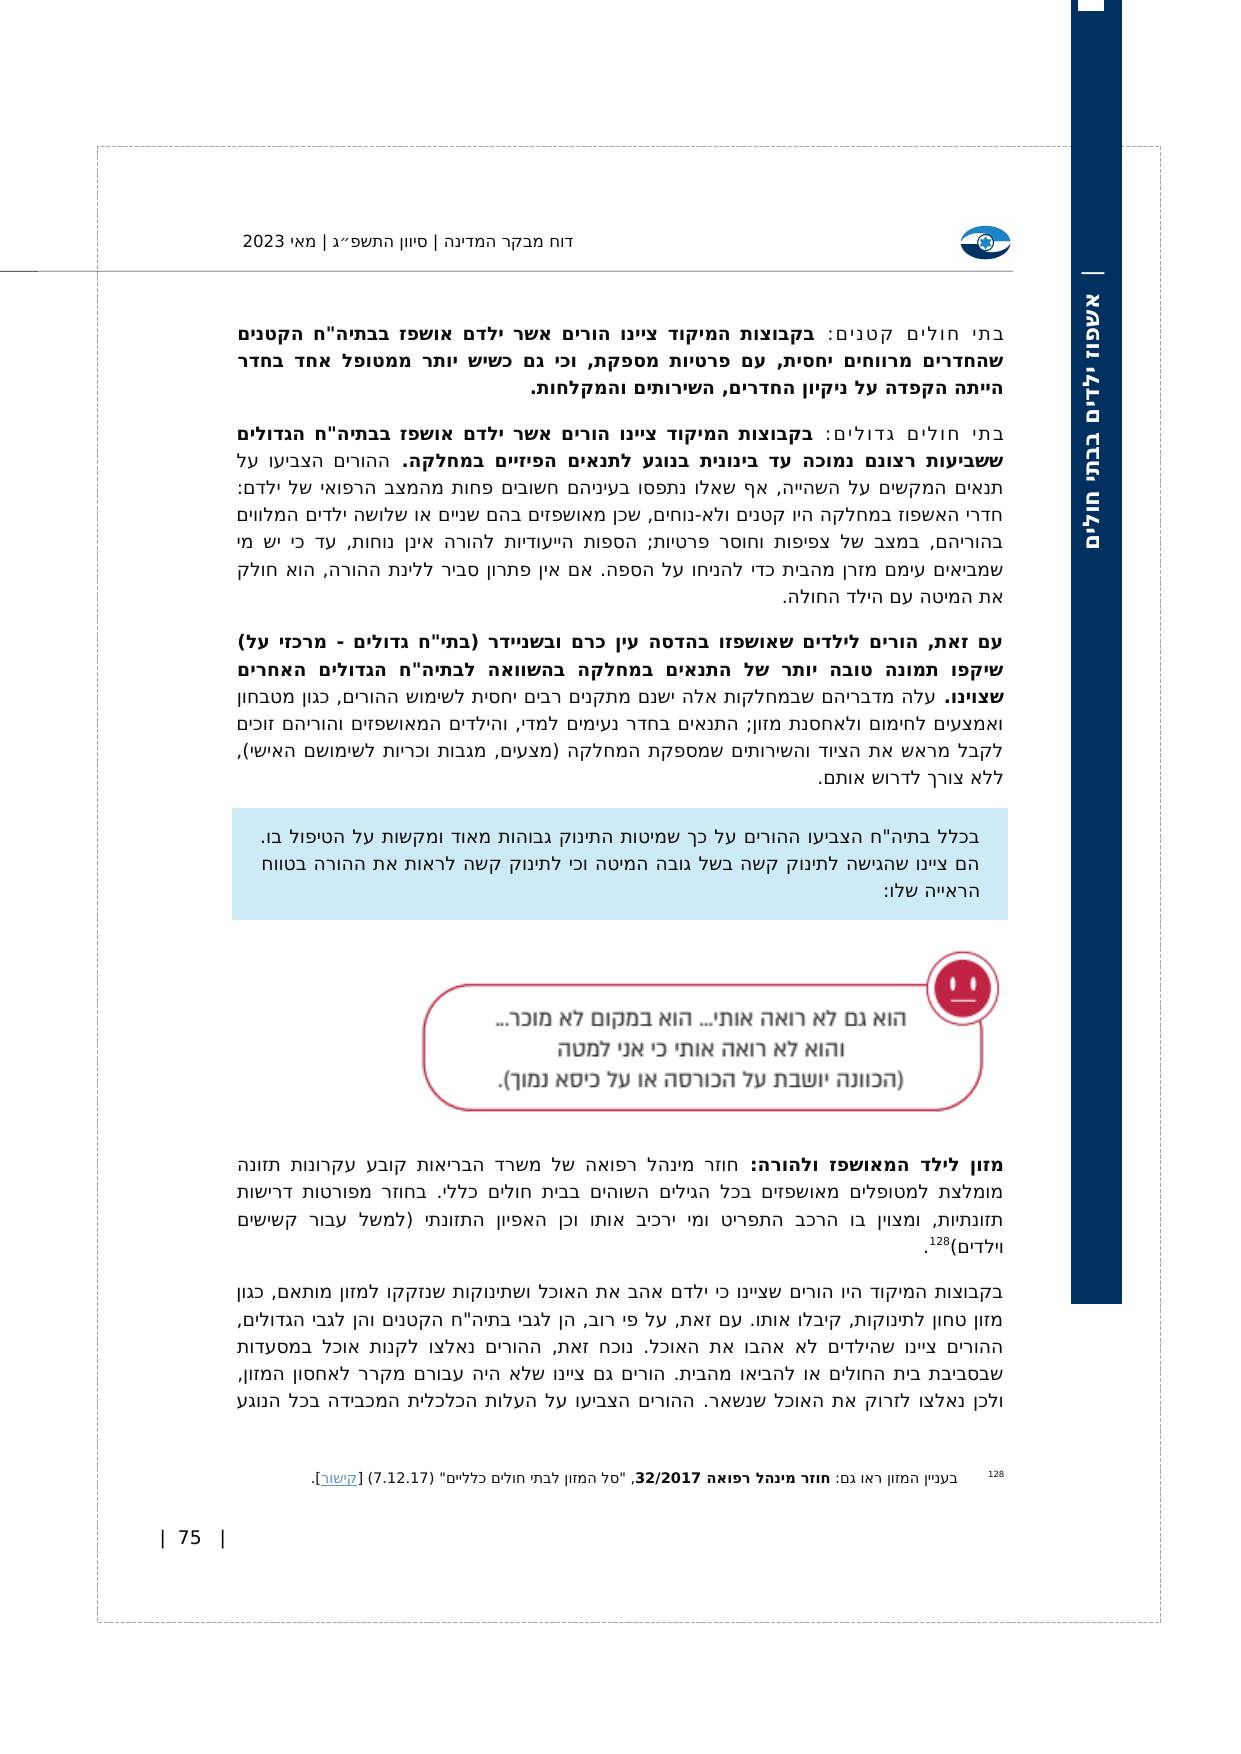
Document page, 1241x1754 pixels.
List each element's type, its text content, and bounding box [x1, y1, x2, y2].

text בכלל בתיה"ח הצביעו ההורים על כך שמיטות התינוק גבוהות מאוד ומקשות על הטיפול בו. הם ציינו שהגישה לתינוק קשה בשל גובה המיטה וכי לתינוק קשה לראות את ההורה בטווח הראייה שלו: [237, 813, 1003, 915]
text בתי חולים גדולים: בקבוצות המיקוד ציינו הורים אשר ילדם אושפז בבתיה"ח הגדולים ששביעות רצונם נמוכה עד בינונית בנוגע לתנאים הפיזיים במחלקה. ההורים הצביעו על תנאים המקשים על השהייה, אף שאלו נתפסו בעיניהם חשובים פחות מהמצב הרפואי של ילדם: חדרי האשפוז במחלקה היו קטנים ולא-נוחים, שכן מאושפזים בהם שניים או שלושה ילדים המלווים בהוריהם, במצב של צפיפות וחוסר פרטיות; הספות הייעודיות להורה אינן נוחות, עד כי יש מי שמביאים עימם מזרן מהבית כדי להניחו על הספה. אם אין פתרון סביר ללינת ההורה, הוא חולק את המיטה עם הילד החולה. [236, 419, 1004, 608]
text מזון לילד המאושפז ולהורה: חוזר מינהל רפואה של משרד הבריאות קובע עקרונות תזונה מומלצת למטופלים מאושפזים בכל הגילים השוהים בבית חולים כללי. בחוזר מפורטות דרישות תזונתיות, ומצוין בו הרכב התפריט ומי ירכיב אותו וכן האפיון התזונתי (למשל עבור קשישים וילדים). [236, 1150, 1004, 1258]
text בתי חולים קטנים: בקבוצות המיקוד ציינו הורים אשר ילדם אושפז בבתיה"ח הקטנים שהחדרים מרווחים יחסית, עם פרטיות מספקת, וכי גם כשיש יותר ממטופל אחד בחדר הייתה הקפדה על ניקיון החדרים, השירותים והמקלחות. [236, 319, 1004, 400]
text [236, 1277, 1004, 1413]
picture [957, 222, 1014, 263]
text עם זאת, הורים לילדים שאושפזו בהדסה עין כרם ובשניידר (בתי"ח גדולים - מרכזי על) שיקפו תמונה טובה יותר של התנאים במחלקה בהשוואה לבתיה"ח הגדולים האחרים שצוינו. עלה מדבריהם שבמחלקות אלה ישנם מתקנים רבים יחסית לשימוש ההורים, כגון מטבחון ואמצעים לחימום ולאחסנת מזון; התנאים בחדר נעימים למדי, והילדים המאושפזים והוריהם זוכים לקבל מראש את הציוד והשירותים שמספקת המחלקה (מצעים, מגבות וכריות לשימושם האישי), ללא צורך לדרוש אותם. [236, 627, 1004, 790]
